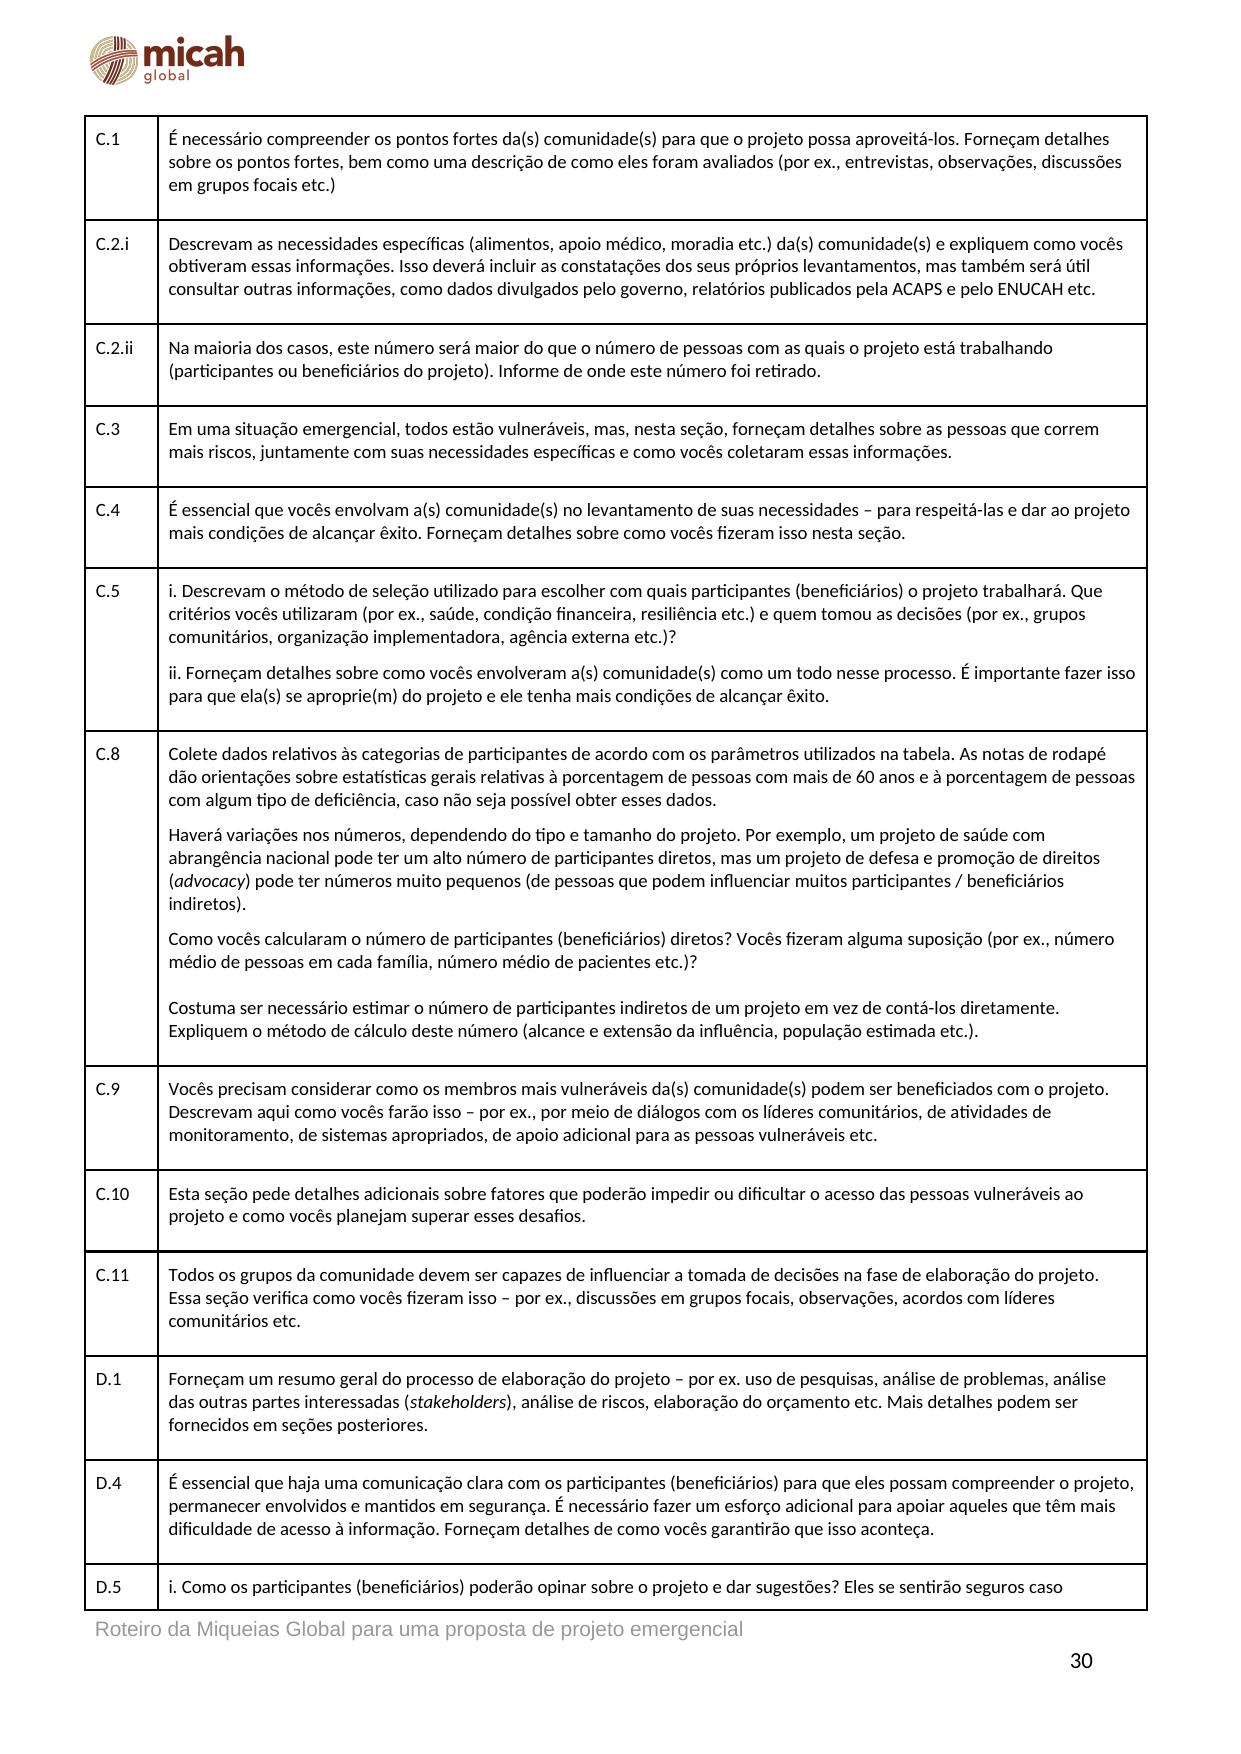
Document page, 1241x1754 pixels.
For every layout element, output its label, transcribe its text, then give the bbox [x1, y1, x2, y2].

table_cell Esta seção pede detalhes adicionais sobre fatores que poderão impedir ou dificultar o acesso das pessoas vulneráveis ao projeto e como vocês planejam superar esses desafios. [159, 1171, 1146, 1250]
table_cell C.4 [86, 488, 157, 567]
table_cell É essencial que haja uma comunicação clara com os participantes (beneficiários) para que eles possam compreender o projeto, permanecer envolvidos e mantidos em segurança. É necessário fazer um esforço adicional para apoiar aqueles que têm mais dificuldade de acesso à informação. Forneçam detalhes de como vocês garantirão que isso aconteça. [159, 1461, 1146, 1563]
table_cell C.8 [86, 732, 157, 1065]
table_cell É essencial que vocês envolvam a(s) comunidade(s) no levantamento de suas necessidades – para respeitá-las e dar ao projeto mais condições de alcançar êxito. Forneçam detalhes sobre como vocês fizeram isso nesta seção. [159, 488, 1146, 567]
table_cell Descrevam as necessidades específicas (alimentos, apoio médico, moradia etc.) da(s) comunidade(s) e expliquem como vocês obtiveram essas informações. Isso deverá incluir as constatações dos seus próprios levantamentos, mas também será útil consultar outras informações, como dados divulgados pelo governo, relatórios publicados pela ACAPS e pelo ENUCAH etc. [159, 221, 1146, 323]
table_cell É necessário compreender os pontos fortes da(s) comunidade(s) para que o projeto possa aproveitá-los. Forneçam detalhes sobre os pontos fortes, bem como uma descrição de como eles foram avaliados (por ex., entrevistas, observações, discussões em grupos focais etc.) [159, 117, 1146, 219]
table_cell C.2.ii [86, 325, 157, 404]
table_cell C.9 [86, 1067, 157, 1169]
table_cell i. Descrevam o método de seleção utilizado para escolher com quais participantes (beneficiários) o projeto trabalhará. Que critérios vocês utilizaram (por ex., saúde, condição financeira, resiliência etc.) e quem tomou as decisões (por ex., grupos comunitários, organização implementadora, agência externa etc.)? ii. Forneçam detalhes sobre como vocês envolveram a(s) comunidade(s) como um todo nesse processo. É importante fazer isso para que ela(s) se aproprie(m) do projeto e ele tenha mais condições de alcançar êxito. [159, 569, 1146, 729]
table_cell Na maioria dos casos, este número será maior do que o número de pessoas com as quais o projeto está trabalhando (participantes ou beneficiários do projeto). Informe de onde este número foi retirado. [159, 325, 1146, 404]
table_cell C.2.i [86, 221, 157, 323]
table_cell Vocês precisam considerar como os membros mais vulneráveis da(s) comunidade(s) podem ser beneficiados com o projeto. Descrevam aqui como vocês farão isso – por ex., por meio de diálogos com os líderes comunitários, de atividades de monitoramento, de sistemas apropriados, de apoio adicional para as pessoas vulneráveis etc. [159, 1067, 1146, 1169]
table_cell Colete dados relativos às categorias de participantes de acordo com os parâmetros utilizados na tabela. As notas de rodapé dão orientações sobre estatísticas gerais relativas à porcentagem de pessoas com mais de 60 anos e à porcentagem de pessoas com algum tipo de deficiência, caso não seja possível obter esses dados. Haverá variações nos números, dependendo do tipo e tamanho do projeto. Por exemplo, um projeto de saúde com abrangência nacional pode ter um alto número de participantes diretos, mas um projeto de defesa e promoção de direitos (advocacy) pode ter números muito pequenos (de pessoas que podem influenciar muitos participantes / beneficiários indiretos). Como vocês calcularam o número de participantes (beneficiários) diretos? Vocês fizeram alguma suposição (por ex., número médio de pessoas em cada família, número médio de pacientes etc.)? Costuma ser necessário estimar o número de participantes indiretos de um projeto em vez de contá-los diretamente. Expliquem o método de cálculo deste número (alcance e extensão da influência, população estimada etc.). [159, 732, 1146, 1065]
table_cell Em uma situação emergencial, todos estão vulneráveis, mas, nesta seção, forneçam detalhes sobre as pessoas que correm mais riscos, juntamente com suas necessidades específicas e como vocês coletaram essas informações. [159, 407, 1146, 486]
table_cell Forneçam um resumo geral do processo de elaboração do projeto – por ex. uso de pesquisas, análise de problemas, análise das outras partes interessadas (stakeholders), análise de riscos, elaboração do orçamento etc. Mais detalhes podem ser fornecidos em seções posteriores. [159, 1357, 1146, 1459]
table_cell C.11 [86, 1253, 157, 1354]
table_cell D.1 [86, 1357, 157, 1459]
table_cell Todos os grupos da comunidade devem ser capazes de influenciar a tomada de decisões na fase de elaboração do projeto. Essa seção verifica como vocês fizeram isso – por ex., discussões em grupos focais, observações, acordos com líderes comunitários etc. [159, 1253, 1146, 1354]
table_cell C.10 [86, 1171, 157, 1250]
table_cell C.3 [86, 407, 157, 486]
table_cell C.1 [86, 117, 157, 219]
picture [72, 25, 262, 97]
table_cell D.5 [86, 1565, 157, 1609]
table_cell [159, 1565, 1146, 1609]
table_cell D.4 [86, 1461, 157, 1563]
table_cell C.5 [86, 569, 157, 729]
